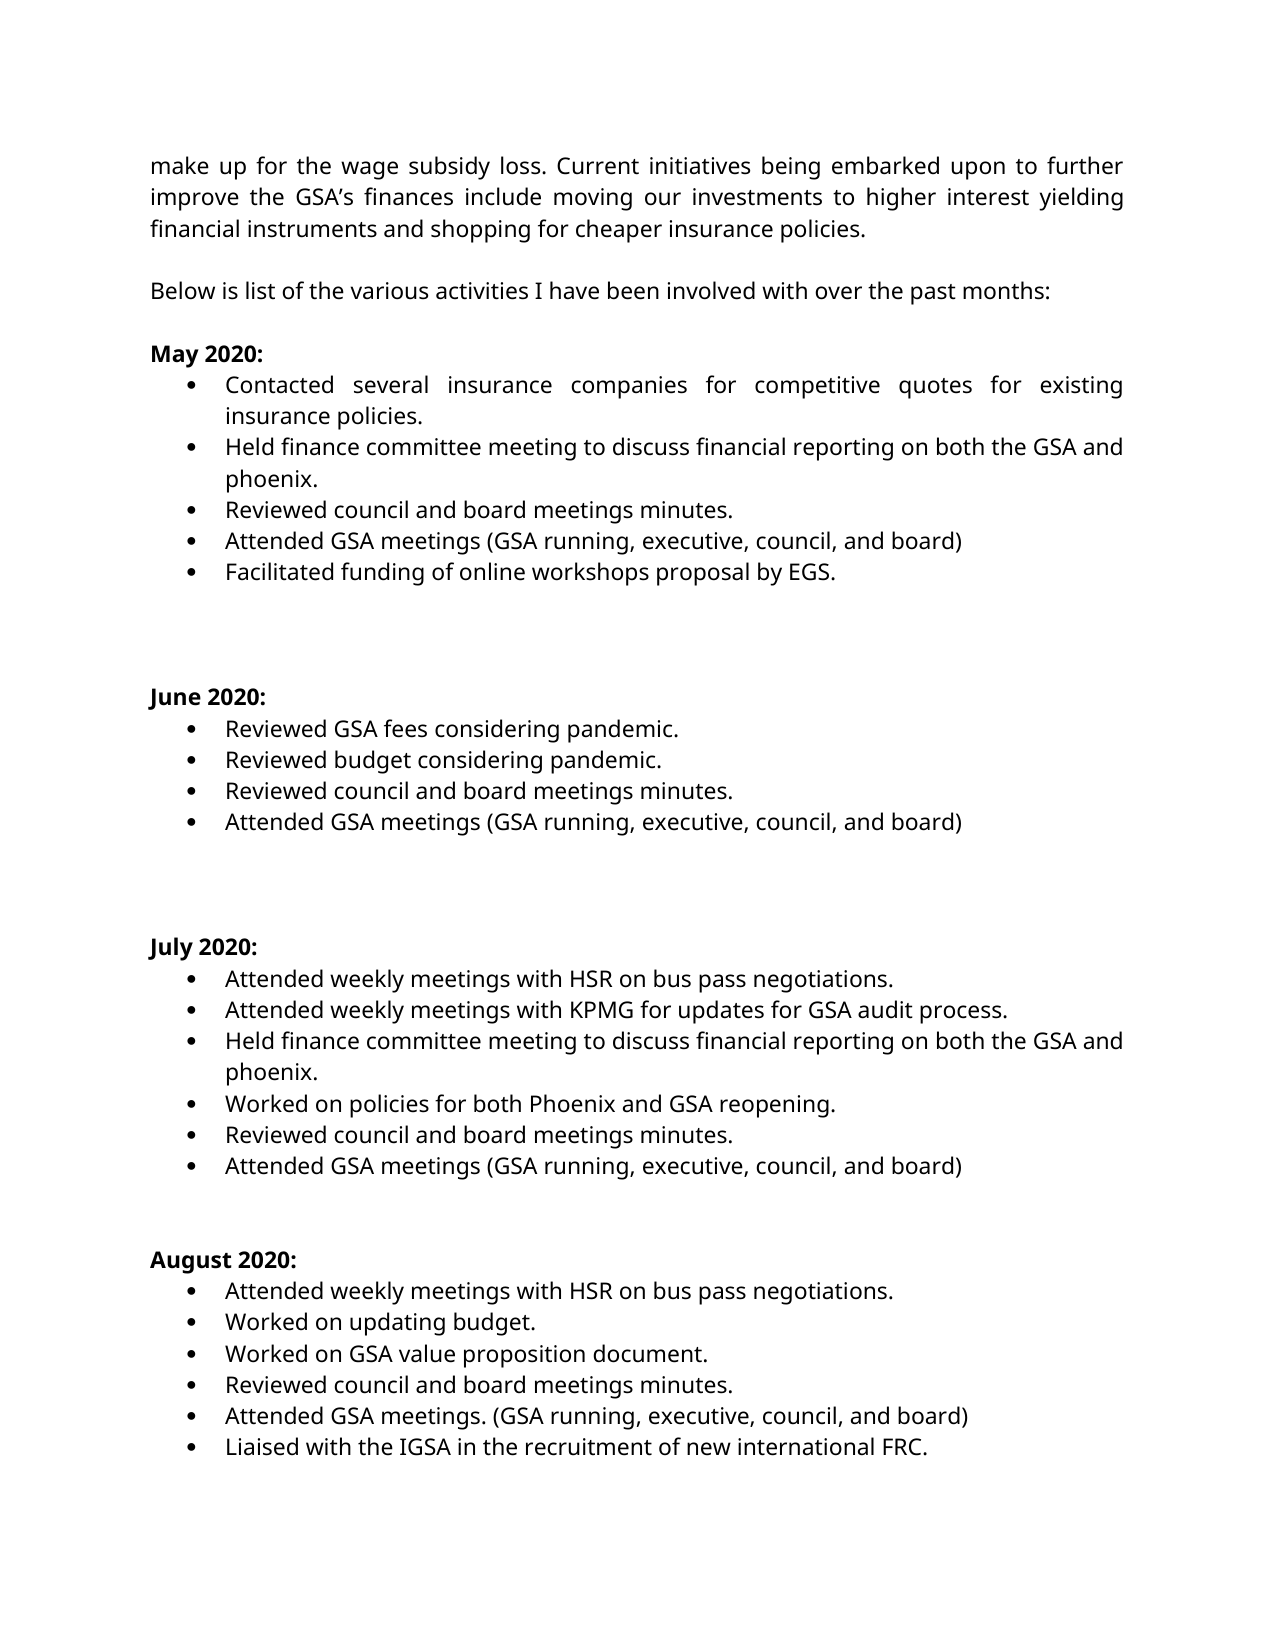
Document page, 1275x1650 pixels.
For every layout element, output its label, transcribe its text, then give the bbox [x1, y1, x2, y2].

list Attended GSA meetings (GSA running, executive, council, and board) [187, 806, 1125, 837]
list Attended weekly meetings with HSR on bus pass negotiations. [187, 1275, 1125, 1306]
list Reviewed budget considering pandemic. [187, 744, 1125, 775]
list Attended weekly meetings with HSR on bus pass negotiations. [187, 962, 1125, 994]
list Attended GSA meetings (GSA running, executive, council, and board) [187, 525, 1125, 556]
list Attended weekly meetings with KPMG for updates for GSA audit process. [187, 994, 1125, 1025]
list Attended GSA meetings. (GSA running, executive, council, and board) [187, 1400, 1125, 1431]
list Worked on policies for both Phoenix and GSA reopening. [187, 1087, 1125, 1119]
list Reviewed council and board meetings minutes. [187, 1119, 1125, 1150]
list Reviewed council and board meetings minutes. [187, 775, 1125, 806]
list Reviewed GSA fees considering pandemic. [187, 712, 1125, 744]
list Reviewed council and board meetings minutes. [187, 1369, 1125, 1400]
list Worked on GSA value proposition document. [187, 1337, 1125, 1369]
list Contacted several insurance companies for competitive quotes for existing insurance policies. [187, 369, 1125, 431]
text August 2020: [150, 1244, 1125, 1275]
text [150, 150, 1125, 244]
list Held finance committee meeting to discuss financial reporting on both the GSA and phoenix. [187, 431, 1125, 494]
list Attended GSA meetings (GSA running, executive, council, and board) [187, 1150, 1125, 1181]
text May 2020: [150, 337, 1125, 369]
list Reviewed council and board meetings minutes. [187, 494, 1125, 525]
text June 2020: [150, 681, 1125, 712]
text Below is list of the various activities I have been involved with over the past months: [150, 275, 1125, 306]
list Held finance committee meeting to discuss financial reporting on both the GSA and phoenix. [187, 1025, 1125, 1087]
list Facilitated funding of online workshops proposal by EGS. [187, 556, 1125, 587]
list Liaised with the IGSA in the recruitment of new international FRC. [187, 1431, 1125, 1462]
list Worked on updating budget. [187, 1306, 1125, 1337]
text July 2020: [150, 931, 1125, 962]
